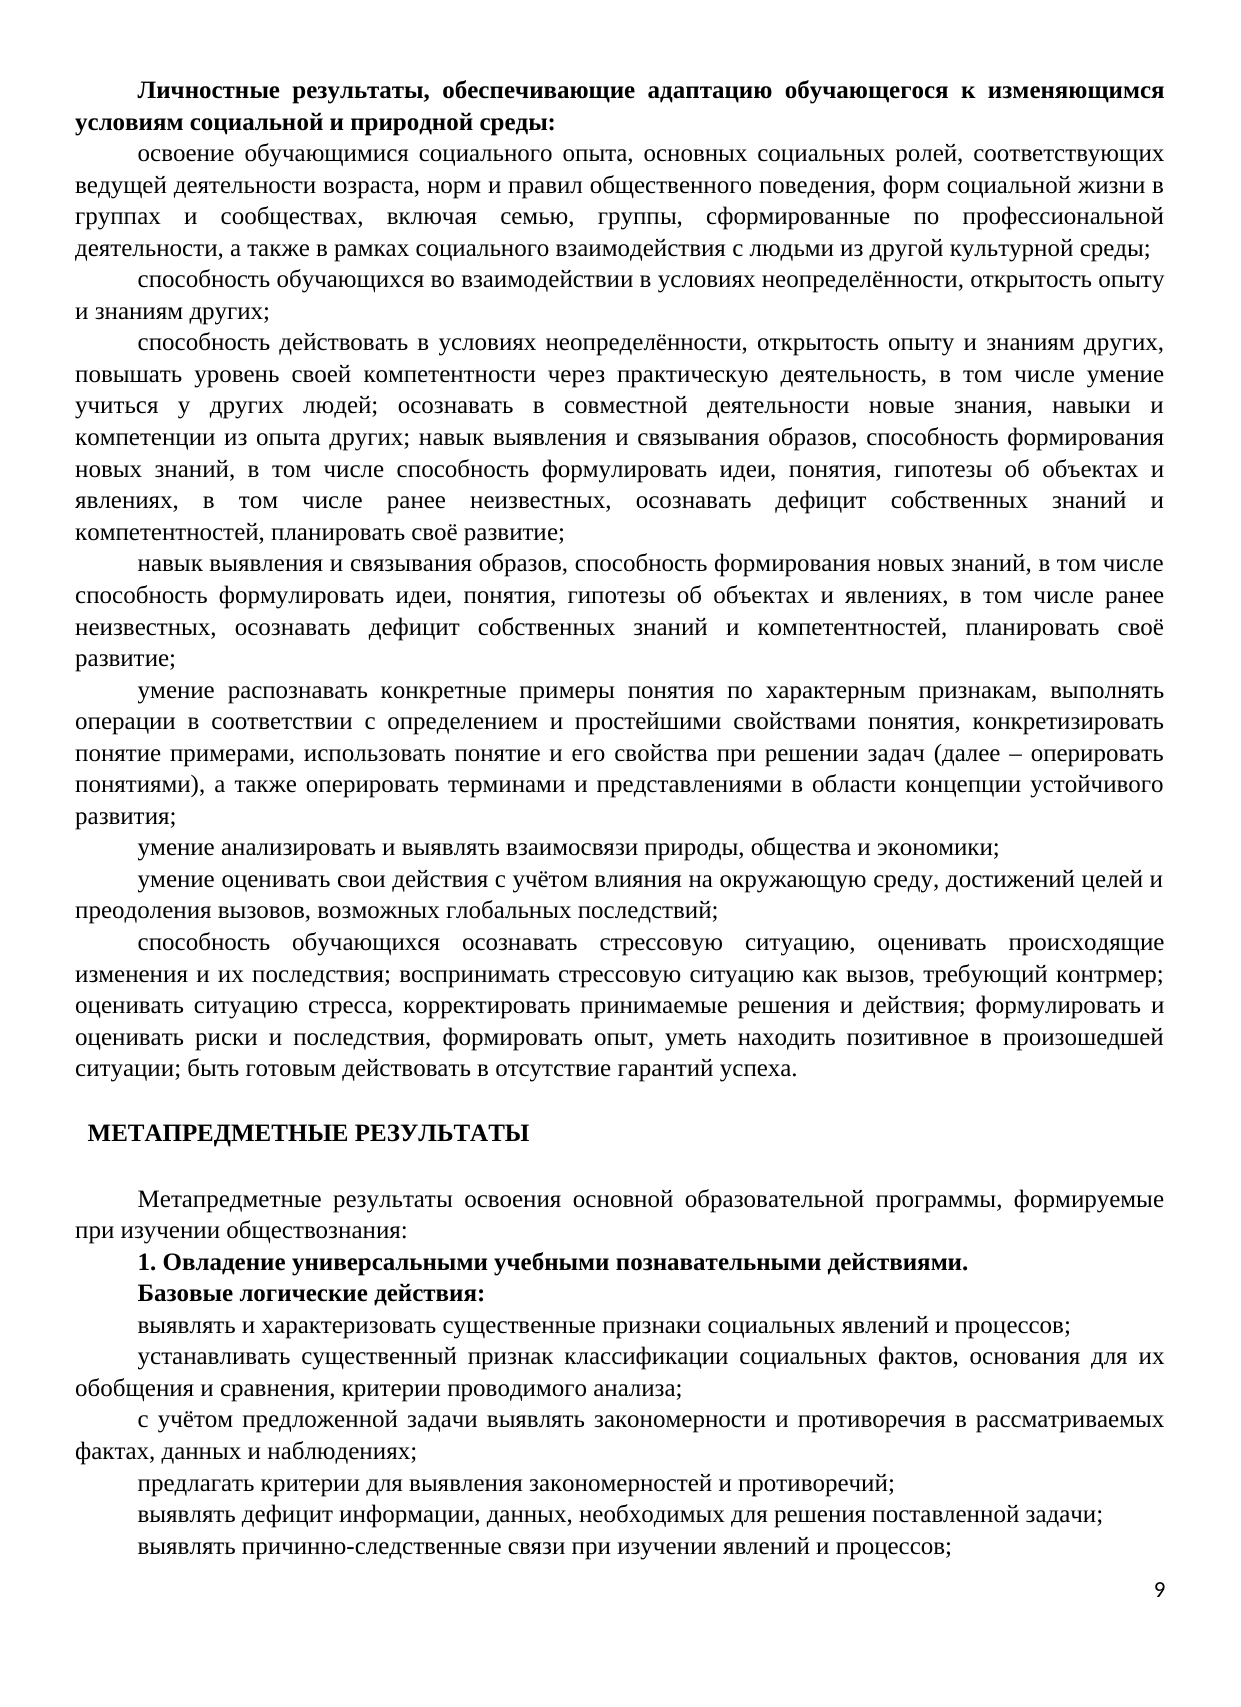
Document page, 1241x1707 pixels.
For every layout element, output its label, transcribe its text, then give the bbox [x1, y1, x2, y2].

text Личностные результаты, обеспечивающие адаптацию обучающегося к изменяющимся условиям социальной и природной среды: [75, 75, 1165, 135]
text предлагать критерии для выявления закономерностей и противоречий; [75, 1468, 1165, 1496]
text способность обучающихся во взаимодействии в условиях неопределённости, открытость опыту и знаниям других; [75, 264, 1165, 325]
text освоение обучающимися социального опыта, основных социальных ролей, соответствующих ведущей деятельности возраста, норм и правил общественного поведения, форм социальной жизни в группах и сообществах, включая семью, группы, сформированные по профессиональной деятельности, а также в рамках социального взаимодействия с людьми из другой культурной среды; [75, 138, 1165, 262]
text способность обучающихся осознавать стрессовую ситуацию, оценивать происходящие изменения и их последствия; воспринимать стрессовую ситуацию как вызов, требующий контрмер; оценивать ситуацию стресса, корректировать принимаемые решения и действия; формулировать и оценивать риски и последствия, формировать опыт, уметь находить позитивное в произошедшей ситуации; быть готовым действовать в отсутствие гарантий успеха. [75, 927, 1165, 1082]
text выявлять дефицит информации, данных, необходимых для решения поставленной задачи; [75, 1499, 1165, 1528]
text навык выявления и связывания образов, способность формирования новых знаний, в том числе способность формулировать идеи, понятия, гипотезы об объектах и явлениях, в том числе ранее неизвестных, осознавать дефицит собственных знаний и компетентностей, планировать своё развитие; [75, 548, 1165, 672]
text умение оценивать свои действия с учётом влияния на окружающую среду, достижений целей и преодоления вызовов, возможных глобальных последствий; [75, 864, 1165, 924]
text выявлять и характеризовать существенные признаки социальных явлений и процессов; [75, 1310, 1165, 1339]
text МЕТАПРЕДМЕТНЫЕ РЕЗУЛЬТАТЫ [87, 1118, 1165, 1147]
text выявлять причинно-следственные связи при изучении явлений и процессов; [75, 1531, 1165, 1559]
text умение анализировать и выявлять взаимосвязи природы, общества и экономики; [75, 832, 1165, 861]
text 1. Овладение универсальными учебными познавательными действиями. [75, 1247, 1165, 1276]
text Метапредметные результаты освоения основной образовательной программы, формируемые при изучении обществознания: [75, 1184, 1165, 1244]
text устанавливать существенный признак классификации социальных фактов, основания для их обобщения и сравнения, критерии проводимого анализа; [75, 1341, 1165, 1402]
text Базовые логические действия: [75, 1278, 1165, 1307]
text с учётом предложенной задачи выявлять закономерности и противоречия в рассматриваемых фактах, данных и наблюдениях; [75, 1404, 1165, 1465]
text способность действовать в условиях неопределённости, открытость опыту и знаниям других, повышать уровень своей компетентности через практическую деятельность, в том числе умение учиться у других людей; осознавать в совместной деятельности новые знания, навыки и компетенции из опыта других; навык выявления и связывания образов, способность формирования новых знаний, в том числе способность формулировать идеи, понятия, гипотезы об объектах и явлениях, в том числе ранее неизвестных, осознавать дефицит собственных знаний и компетентностей, планировать своё развитие; [75, 327, 1165, 546]
text умение распознавать конкретные примеры понятия по характерным признакам, выполнять операции в соответствии с определением и простейшими свойствами понятия, конкретизировать понятие примерами, использовать понятие и его свойства при решении задач (далее – оперировать понятиями), а также оперировать терминами и представлениями в области концепции устойчивого развития; [75, 675, 1165, 830]
